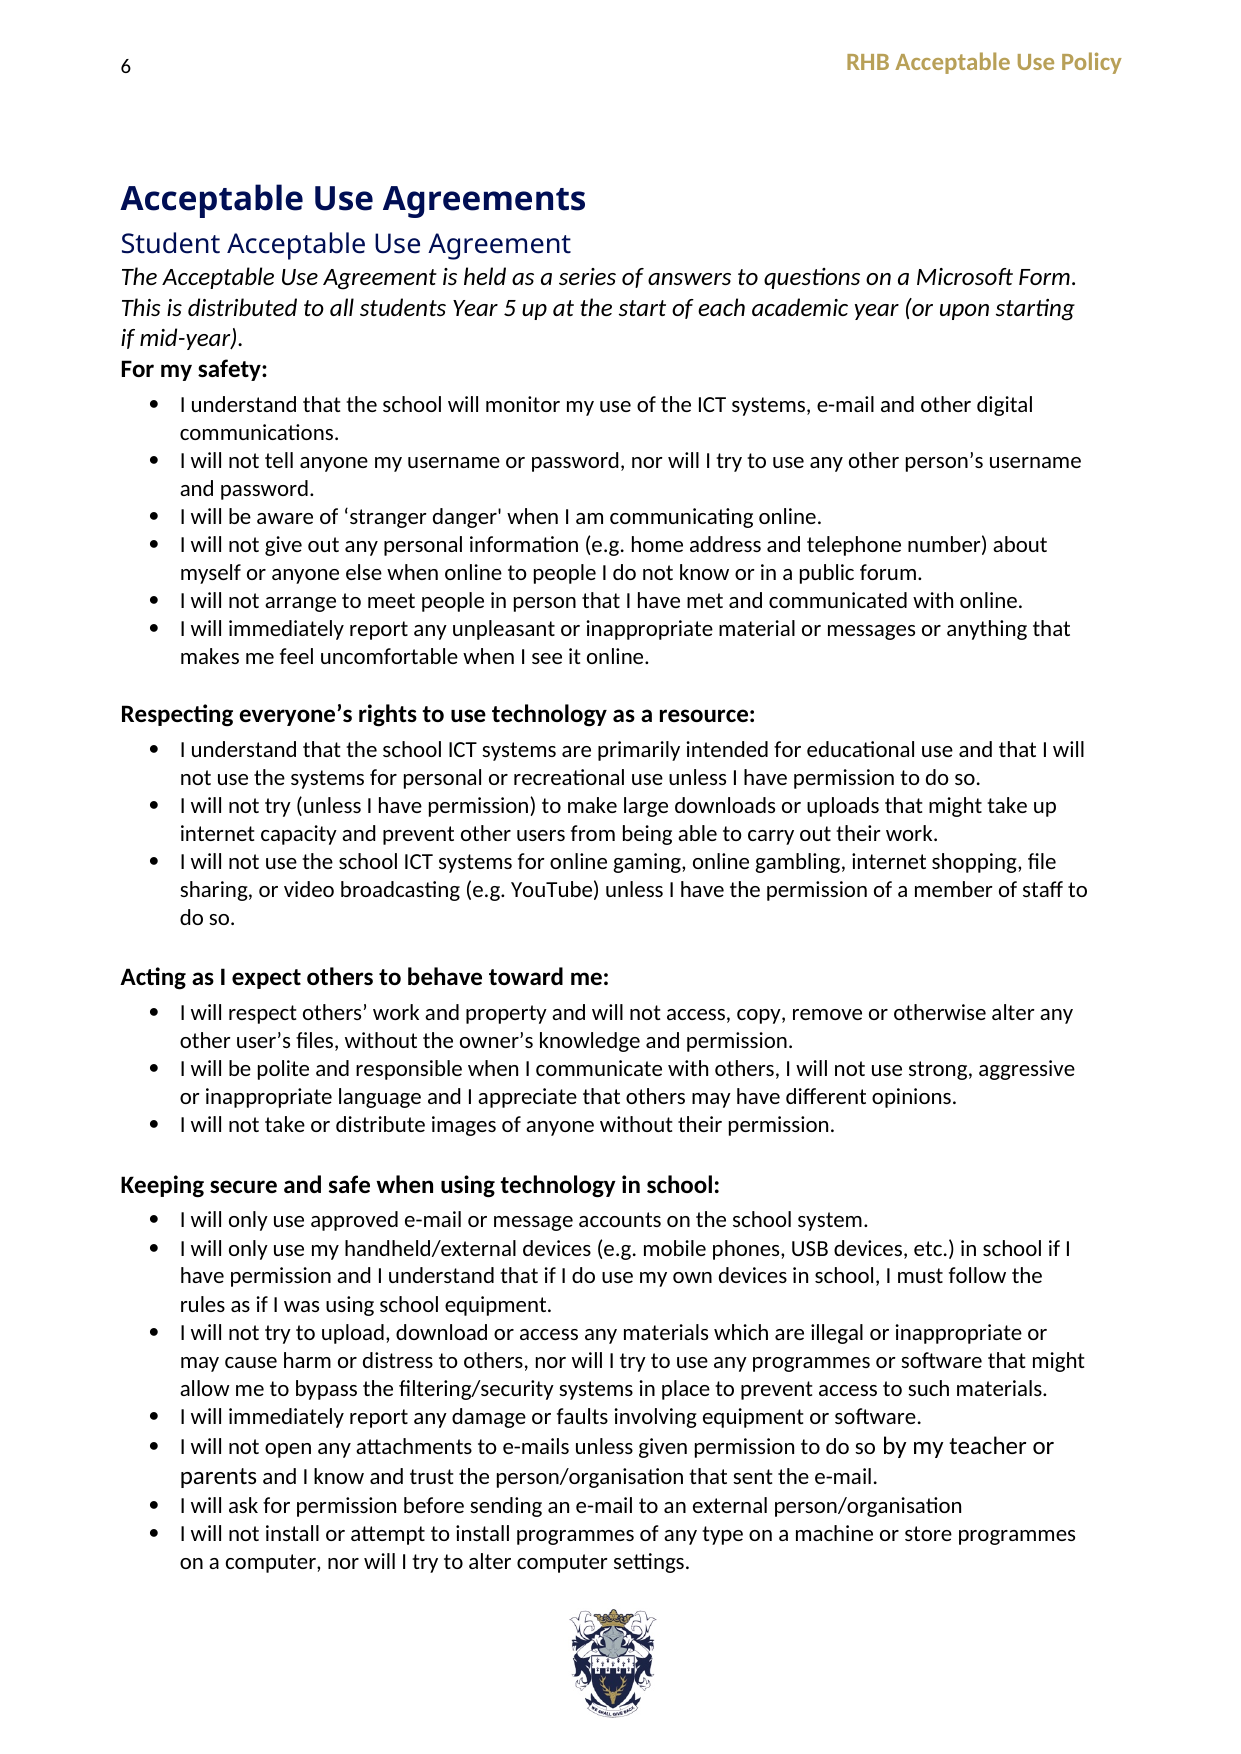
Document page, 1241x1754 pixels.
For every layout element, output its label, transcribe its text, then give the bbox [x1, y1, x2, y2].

text Keeping secure and safe when using technology in school: [120, 1169, 1090, 1199]
text The Acceptable Use Agreement is held as a series of answers to questions on a Microsoft Form. This is distributed to all students Year 5 up at the start of each academic year (or upon starting if mid-year). [120, 261, 1090, 353]
list I will only use approved e-mail or message accounts on the school system. [150, 1206, 1090, 1234]
subtitle Student Acceptable Use Agreement [120, 224, 1090, 261]
text Acting as I expect others to behave toward me: [120, 961, 1090, 992]
list I will respect others’ work and property and will not access, copy, remove or otherwise alter any other user’s files, without the owner’s knowledge and permission. [150, 998, 1090, 1054]
list I will be aware of ‘stranger danger' when I am communicating online. [150, 502, 1090, 530]
list I will not arrange to meet people in person that I have met and communicated with online. [150, 586, 1090, 614]
text For my safety: [120, 353, 1090, 383]
list I will not tell anyone my username or password, nor will I try to use any other person’s username and password. [150, 446, 1090, 502]
list I will not take or distribute images of anyone without their permission. [150, 1110, 1090, 1138]
list I will not give out any personal information (e.g. home address and telephone number) about myself or anyone else when online to people I do not know or in a public forum. [150, 530, 1090, 586]
list I will immediately report any damage or faults involving equipment or software. [150, 1402, 1090, 1430]
list I will immediately report any unpleasant or inappropriate material or messages or anything that makes me feel uncomfortable when I see it online. [150, 614, 1090, 670]
picture [553, 1593, 673, 1729]
list I understand that the school ICT systems are primarily intended for educational use and that I will not use the systems for personal or recreational use unless I have permission to do so. [150, 735, 1090, 791]
list I will only use my handheld/external devices (e.g. mobile phones, USB devices, etc.) in school if I have permission and I understand that if I do use my own devices in school, I must follow the rules as if I was using school equipment. [150, 1234, 1090, 1318]
text Respecting everyone’s rights to use technology as a resource: [120, 698, 1090, 728]
list I will ask for permission before sending an e-mail to an external person/organisation [150, 1491, 1090, 1519]
list I will not try (unless I have permission) to make large downloads or uploads that might take up internet capacity and prevent other users from being able to carry out their work. [150, 791, 1090, 847]
list I understand that the school will monitor my use of the ICT systems, e-mail and other digital communications. [150, 390, 1090, 446]
list I will not try to upload, download or access any materials which are illegal or inappropriate or may cause harm or distress to others, nor will I try to use any programmes or software that might allow me to bypass the filtering/security systems in place to prevent access to such materials. [150, 1318, 1090, 1402]
subtitle Acceptable Use Agreements [120, 175, 1090, 220]
list I will be polite and responsible when I communicate with others, I will not use strong, aggressive or inappropriate language and I appreciate that others may have different opinions. [150, 1054, 1090, 1110]
list I will not install or attempt to install programmes of any type on a machine or store programmes on a computer, nor will I try to alter computer settings. [150, 1519, 1090, 1575]
list I will not use the school ICT systems for online gaming, online gambling, internet shopping, file sharing, or video broadcasting (e.g. YouTube) unless I have the permission of a member of staff to do so. [150, 847, 1090, 931]
list I will not open any attachments to e-mails unless given permission to do so by my teacher or parents and I know and trust the person/organisation that sent the e-mail. [150, 1430, 1090, 1491]
